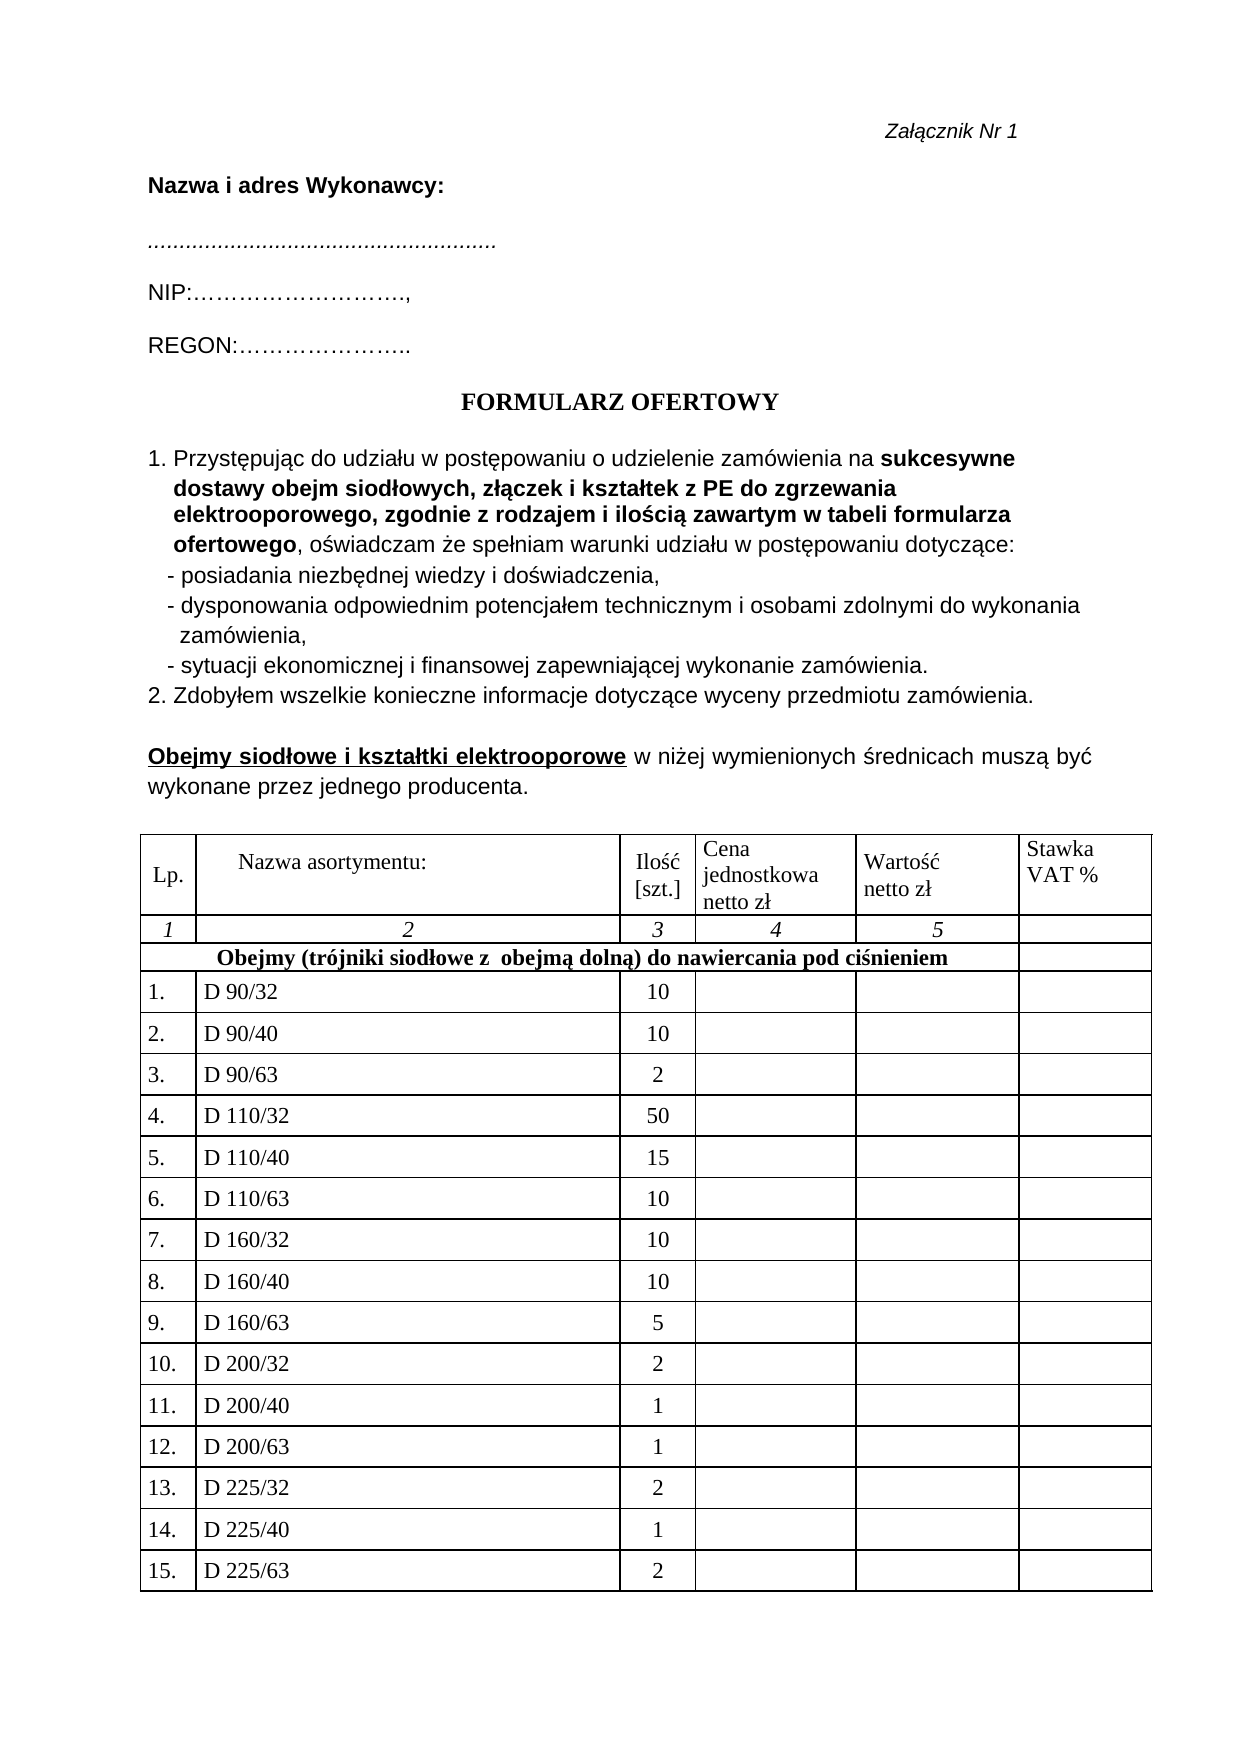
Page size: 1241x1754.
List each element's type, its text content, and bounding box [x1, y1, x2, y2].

table_cell 10 [621, 1013, 695, 1053]
table_cell [1020, 1427, 1151, 1466]
table_cell [696, 1302, 855, 1342]
table_cell [857, 1096, 1018, 1135]
table_cell 15 [621, 1137, 695, 1177]
table_header Stawka VAT % [1020, 835, 1151, 914]
text elektrooporowego, zgodnie z rodzajem i ilością zawartym w tabeli formularza [148, 501, 1093, 528]
table_cell [1020, 1137, 1151, 1177]
table_header Nazwa asortymentu: [197, 835, 619, 914]
table_cell [1020, 1344, 1151, 1383]
text - sytuacji ekonomicznej i finansowej zapewniającej wykonanie zamówienia. [148, 652, 1093, 679]
table_cell 10 [621, 1178, 695, 1218]
table_cell [1020, 916, 1151, 942]
table_cell 2. [141, 1013, 195, 1053]
table_cell [1020, 1220, 1151, 1259]
table_cell [857, 972, 1018, 1011]
text - posiadania niezbędnej wiedzy i doświadczenia, [148, 562, 1093, 588]
table_cell [857, 1178, 1018, 1218]
table_cell [1020, 1261, 1151, 1301]
table_cell D 225/63 [197, 1551, 619, 1590]
table_cell D 90/63 [197, 1054, 619, 1094]
text ....................................................... [148, 227, 1093, 253]
table_cell [1020, 1054, 1151, 1094]
table_cell D 110/63 [197, 1178, 619, 1218]
table_cell [857, 1054, 1018, 1094]
table_cell [1020, 1013, 1151, 1053]
table_cell [696, 1054, 855, 1094]
table_header Lp. [141, 835, 195, 914]
text REGON:………………….. [148, 332, 1093, 358]
table_cell [696, 1427, 855, 1466]
table_cell 14. [141, 1509, 195, 1549]
table_cell [696, 1385, 855, 1425]
table_cell [696, 1220, 855, 1259]
text NIP:………………………., [148, 279, 1093, 306]
table_cell [857, 1302, 1018, 1342]
table_cell [857, 1427, 1018, 1466]
table_cell [857, 1220, 1018, 1259]
table_cell D 200/32 [197, 1344, 619, 1383]
table_cell [696, 972, 855, 1011]
table_cell [1020, 1385, 1151, 1425]
text zamówienia, [148, 622, 1093, 648]
table_cell [857, 1261, 1018, 1301]
table_cell 12. [141, 1427, 195, 1466]
table_cell D 160/40 [197, 1261, 619, 1301]
table_cell 6. [141, 1178, 195, 1218]
table_cell 10 [621, 972, 695, 1011]
table_cell [857, 1551, 1018, 1590]
table_cell 2 [621, 1468, 695, 1508]
text FORMULARZ OFERTOWY [148, 387, 1093, 416]
text Obejmy siodłowe i kształtki elektrooporowe w niżej wymienionych średnicach muszą być wykonane przez jednego producenta. [148, 743, 1093, 799]
table_cell 1 [621, 1427, 695, 1466]
table_cell D 110/40 [197, 1137, 619, 1177]
table_cell [696, 1013, 855, 1053]
table_cell 3. [141, 1054, 195, 1094]
table_cell 50 [621, 1096, 695, 1135]
table_cell 10 [621, 1220, 695, 1259]
table_cell 3 [621, 916, 695, 942]
text ofertowego, oświadczam że spełniam warunki udziału w postępowaniu dotyczące: [148, 531, 1093, 558]
table_cell [1020, 1302, 1151, 1342]
table_cell 5 [621, 1302, 695, 1342]
table_cell [857, 1509, 1018, 1549]
table_cell [857, 1137, 1018, 1177]
table_cell 4 [696, 916, 855, 942]
table_cell 10 [621, 1261, 695, 1301]
table_cell [696, 1261, 855, 1301]
table_cell [857, 1344, 1018, 1383]
table_cell [696, 1551, 855, 1590]
table_cell 5 [857, 916, 1018, 942]
table_cell 2 [197, 916, 619, 942]
table_cell D 225/32 [197, 1468, 619, 1508]
table_cell 2 [621, 1344, 695, 1383]
table_cell [696, 1137, 855, 1177]
table_cell [1020, 1096, 1151, 1135]
table_cell D 110/32 [197, 1096, 619, 1135]
table_cell [1020, 1551, 1151, 1590]
text 1. Przystępując do udziału w postępowaniu o udzielenie zamówienia na sukcesywne [148, 445, 1093, 471]
table_cell 4. [141, 1096, 195, 1135]
table_cell 7. [141, 1220, 195, 1259]
table_cell [696, 1096, 855, 1135]
table_cell 1. [141, 972, 195, 1011]
table_cell [1020, 1178, 1151, 1218]
table_cell [696, 1468, 855, 1508]
text Nazwa i adres Wykonawcy: [148, 172, 1093, 198]
table_cell 1 [621, 1385, 695, 1425]
table_cell [1020, 1468, 1151, 1508]
table_cell [1020, 944, 1151, 970]
table_cell D 200/40 [197, 1385, 619, 1425]
table_cell D 200/63 [197, 1427, 619, 1466]
table_cell [857, 1468, 1018, 1508]
table_cell [696, 1344, 855, 1383]
table_cell 2 [621, 1551, 695, 1590]
text Załącznik Nr 1 [811, 119, 1093, 143]
table_cell 11. [141, 1385, 195, 1425]
table_cell 9. [141, 1302, 195, 1342]
table_cell 2 [621, 1054, 695, 1094]
table_cell [1020, 972, 1151, 1011]
table_cell [857, 1385, 1018, 1425]
table_cell D 225/40 [197, 1509, 619, 1549]
table_cell [857, 1013, 1018, 1053]
table_cell [696, 1178, 855, 1218]
table_cell Obejmy (trójniki siodłowe z obejmą dolną) do nawiercania pod ciśnieniem [141, 944, 1018, 970]
table_cell 1 [621, 1509, 695, 1549]
table_cell [696, 1509, 855, 1549]
table_cell 8. [141, 1261, 195, 1301]
text dostawy obejm siodłowych, złączek i kształtek z PE do zgrzewania [148, 475, 1093, 501]
table_cell 15. [141, 1551, 195, 1590]
table_header Ilość [szt.] [621, 835, 695, 914]
table_cell D 160/63 [197, 1302, 619, 1342]
table_header Wartość netto zł [857, 835, 1018, 914]
table_cell 5. [141, 1137, 195, 1177]
text - dysponowania odpowiednim potencjałem technicznym i osobami zdolnymi do wykonania [148, 592, 1093, 618]
table_cell D 90/40 [197, 1013, 619, 1053]
text 2. Zdobyłem wszelkie konieczne informacje dotyczące wyceny przedmiotu zamówienia. [148, 682, 1093, 709]
table_cell 13. [141, 1468, 195, 1508]
table_cell 1 [141, 916, 195, 942]
table_cell 10. [141, 1344, 195, 1383]
table_cell D 90/32 [197, 972, 619, 1011]
table_cell [1020, 1509, 1151, 1549]
table_cell D 160/32 [197, 1220, 619, 1259]
table_header Cena jednostkowa netto zł [696, 835, 855, 914]
